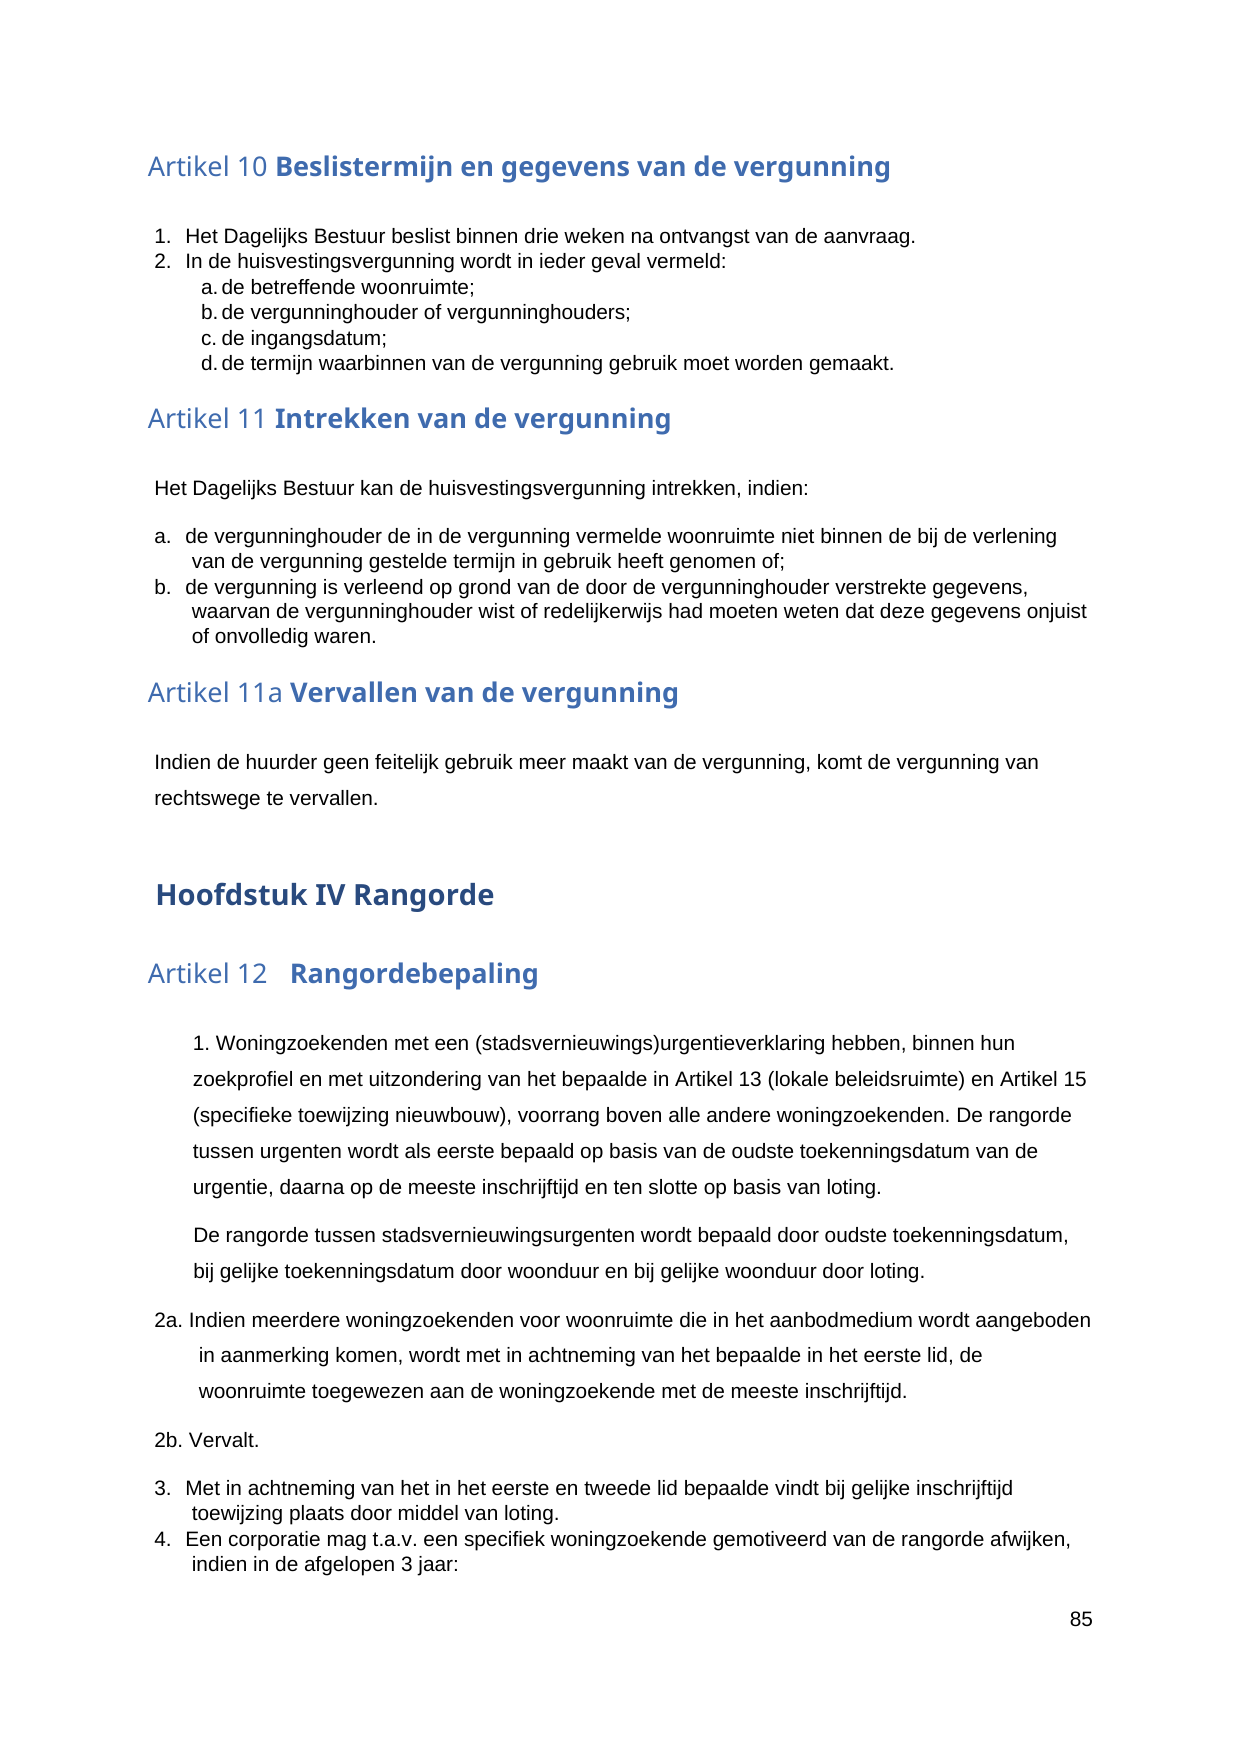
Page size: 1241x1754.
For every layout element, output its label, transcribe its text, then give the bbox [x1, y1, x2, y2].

list de betreffende woonruimte; [201, 274, 1092, 298]
list Het Dagelijks Bestuur beslist binnen drie weken na ontvangst van de aanvraag. [154, 224, 1092, 248]
list Een corporatie mag t.a.v. een specifiek woningzoekende gemotiveerd van de rangorde afwijken, indien in de afgelopen 3 jaar: [154, 1526, 1092, 1575]
list In de huisvestingsvergunning wordt in ieder geval vermeld: [154, 249, 1092, 273]
list de vergunninghouder de in de vergunning vermelde woonruimte niet binnen de bij de verlening van de vergunning gestelde termijn in gebruik heeft genomen of; [154, 524, 1092, 573]
list de vergunninghouder of vergunninghouders; [201, 300, 1092, 324]
text De rangorde tussen stadsvernieuwingsurgenten wordt bepaald door oudste toekenningsdatum, bij gelijke toekenningsdatum door woonduur en bij gelijke woonduur door loting. [193, 1223, 1092, 1283]
list de vergunning is verleend op grond van de door de vergunninghouder verstrekte gegevens, waarvan de vergunninghouder wist of redelijkerwijs had moeten weten dat deze gegevens onjuist of onvolledig waren. [154, 574, 1092, 648]
text Het Dagelijks Bestuur kan de huisvestingsvergunning intrekken, indien: [154, 476, 1092, 500]
text 1. Woningzoekenden met een (stadsvernieuwings)urgentieverklaring hebben, binnen hun zoekprofiel en met uitzondering van het bepaalde in Artikel 13 (lokale beleidsruimte) en Artikel 15 (specifieke toewijzing nieuwbouw), voorrang boven alle andere woningzoekenden. De rangorde tussen urgenten wordt als eerste bepaald op basis van de oudste toekenningsdatum van de urgentie, daarna op de meeste inschrijftijd en ten slotte op basis van loting. [193, 1031, 1092, 1198]
list de termijn waarbinnen van de vergunning gebruik moet worden gemaakt. [201, 351, 1092, 375]
text Artikel 10 Beslistermijn en gegevens van de vergunning [148, 148, 1093, 184]
text Artikel 11 Intrekken van de vergunning [148, 399, 1093, 436]
text Artikel 12 Rangordebepaling [148, 955, 1093, 992]
text 2a. Indien meerdere woningzoekenden voor woonruimte die in het aanbodmedium wordt aangeboden in aanmerking komen, wordt met in achtneming van het bepaalde in het eerste lid, de woonruimte toegewezen aan de woningzoekende met de meeste inschrijftijd. [154, 1307, 1092, 1403]
text Hoofdstuk IV Rangorde [155, 874, 1093, 914]
list de ingangsdatum; [201, 325, 1092, 349]
text 2b. Vervalt. [154, 1428, 1092, 1452]
list Met in achtneming van het in het eerste en tweede lid bepaalde vindt bij gelijke inschrijftijd toewijzing plaats door middel van loting. [154, 1476, 1092, 1525]
text Artikel 11a Vervallen van de vergunning [148, 673, 1093, 710]
text Indien de huurder geen feitelijk gebruik meer maakt van de vergunning, komt de vergunning van rechtswege te vervallen. [154, 749, 1092, 809]
